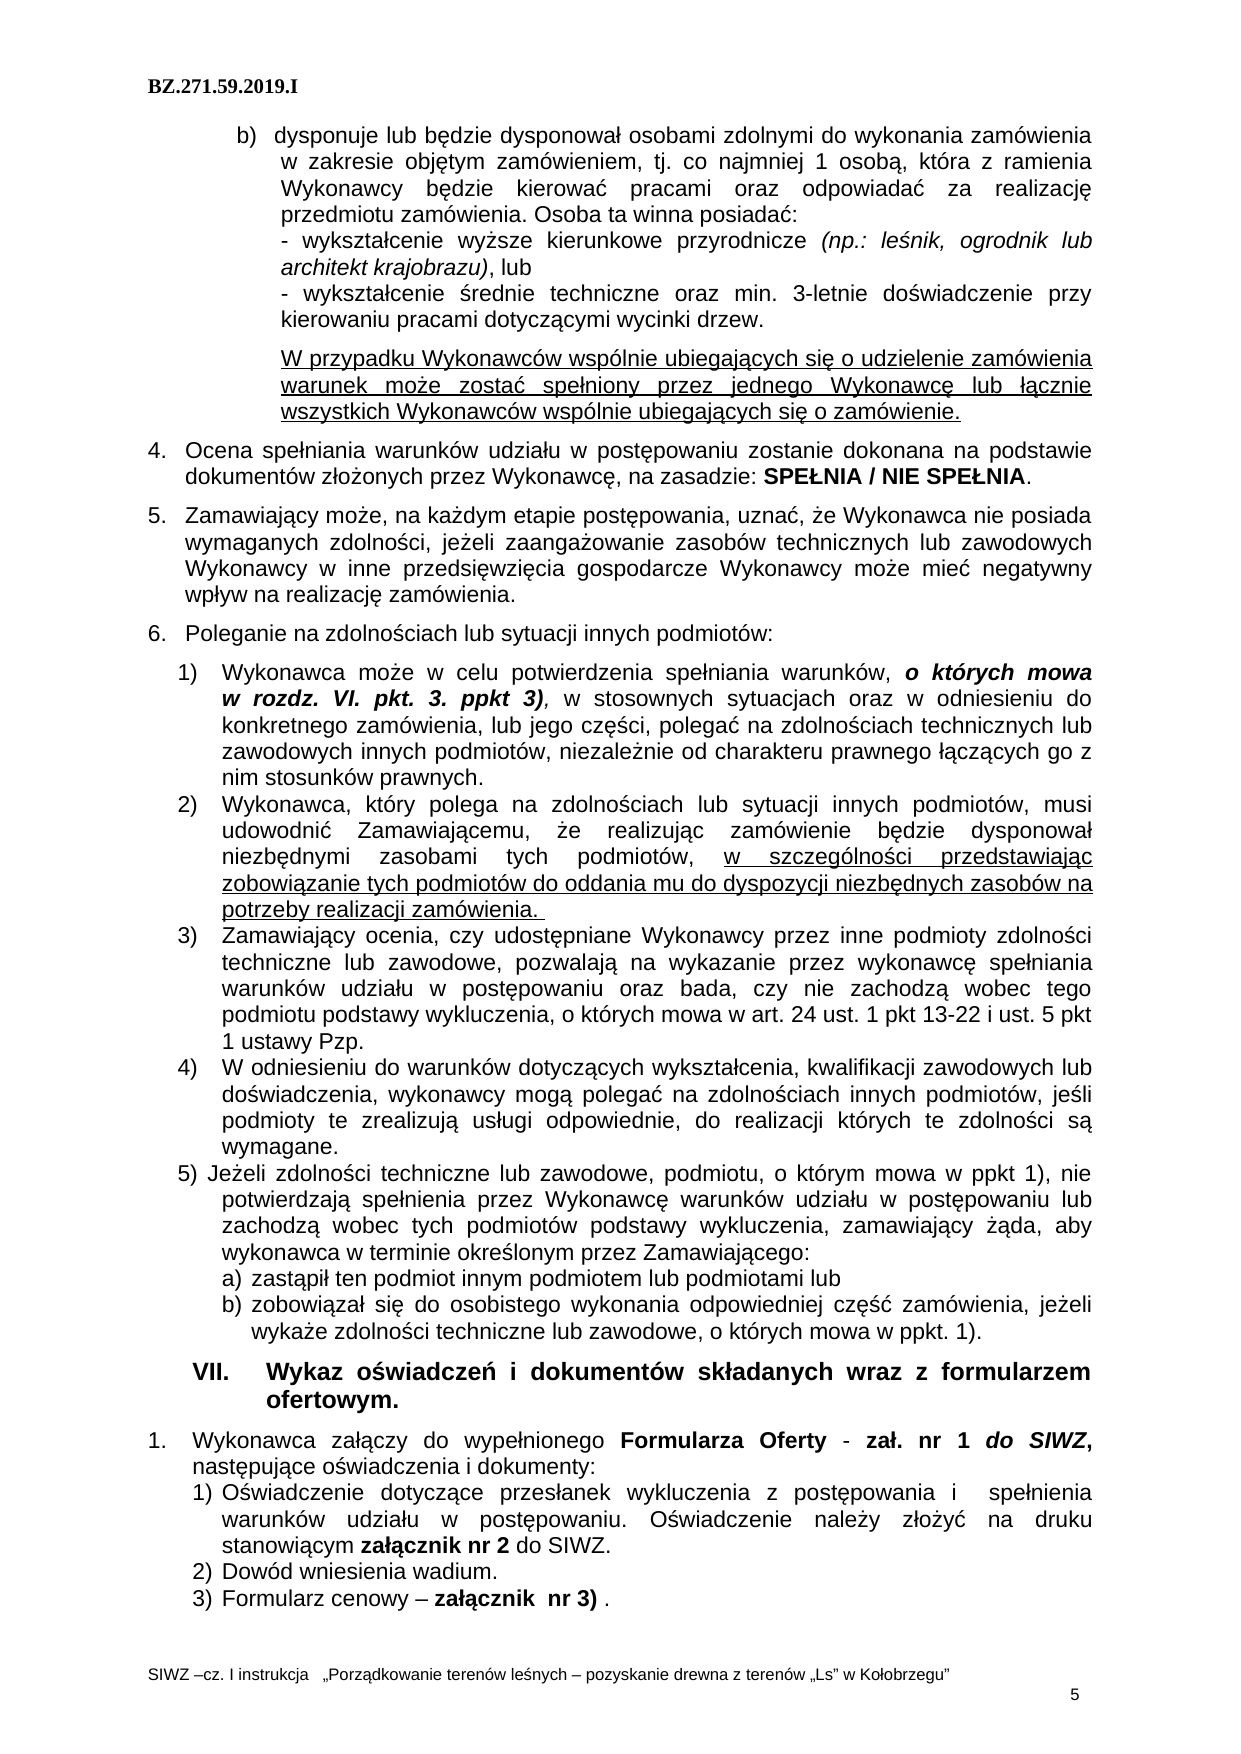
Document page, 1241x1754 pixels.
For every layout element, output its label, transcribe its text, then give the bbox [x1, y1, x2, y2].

list - wykształcenie wyższe kierunkowe przyrodnicze (np.: leśnik, ogrodnik lub architekt krajobrazu), lub [281, 227, 1092, 280]
subtitle Wykaz oświadczeń i dokumentów składanych wraz z formularzem ofertowym. [192, 1357, 1092, 1414]
list Oświadczenie dotyczące przesłanek wykluczenia z postępowania i spełnienia warunków udziału w postępowaniu. Oświadczenie należy złożyć na druku stanowiącym załącznik nr 2 do SIWZ. [192, 1479, 1092, 1558]
list - wykształcenie średnie techniczne oraz min. 3-letnie doświadczenie przy kierowaniu pracami dotyczącymi wycinki drzew. [281, 280, 1092, 333]
list Wykonawca, który polega na zdolnościach lub sytuacji innych podmiotów, musi udowodnić Zamawiającemu, że realizując zamówienie będzie dysponował niezbędnymi zasobami tych podmiotów, w szczególności przedstawiając zobowiązanie tych podmiotów do oddania mu do dyspozycji niezbędnych zasobów na potrzeby realizacji zamówienia. [177, 791, 1092, 922]
list dysponuje lub będzie dysponował osobami zdolnymi do wykonania zamówienia w zakresie objętym zamówieniem, tj. co najmniej 1 osobą, która z ramienia Wykonawcy będzie kierować pracami oraz odpowiadać za realizację przedmiotu zamówienia. Osoba ta winna posiadać: [236, 122, 1092, 227]
text W przypadku Wykonawców wspólnie ubiegających się o udzielenie zamówienia warunek może zostać spełniony przez jednego Wykonawcę lub łącznie wszystkich Wykonawców wspólnie ubiegających się o zamówienie. [281, 345, 1092, 368]
list Dowód wniesienia wadium. [192, 1558, 1092, 1585]
list zastąpił ten podmiot innym podmiotem lub podmiotami lub [222, 1265, 1092, 1291]
list Formularz cenowy – załącznik nr 3) . [192, 1585, 1092, 1611]
list Zamawiający może, na każdym etapie postępowania, uznać, że Wykonawca nie posiada wymaganych zdolności, jeżeli zaangażowanie zasobów technicznych lub zawodowych Wykonawcy w inne przedsięwzięcia gospodarcze Wykonawcy może mieć negatywny wpływ na realizację zamówienia. [148, 502, 1092, 607]
list W odniesieniu do warunków dotyczących wykształcenia, kwalifikacji zawodowych lub doświadczenia, wykonawcy mogą polegać na zdolnościach innych podmiotów, jeśli podmioty te zrealizują usługi odpowiednie, do realizacji których te zdolności są wymagane. [177, 1054, 1092, 1159]
list Wykonawca załączy do wypełnionego Formularza Oferty - zał. nr 1 do SIWZ, następujące oświadczenia i dokumenty: [148, 1427, 1092, 1479]
list 5) Jeżeli zdolności techniczne lub zawodowe, podmiotu, o którym mowa w ppkt 1), nie potwierdzają spełnienia przez Wykonawcę warunków udziału w postępowaniu lub zachodzą wobec tych podmiotów podstawy wykluczenia, zamawiający żąda, aby wykonawca w terminie określonym przez Zamawiającego: [177, 1159, 1092, 1265]
list zobowiązał się do osobistego wykonania odpowiedniej część zamówienia, jeżeli wykaże zdolności techniczne lub zawodowe, o których mowa w ppkt. 1). [222, 1291, 1092, 1344]
list Wykonawca może w celu potwierdzenia spełniania warunków, o których mowa w rozdz. VI. pkt. 3. ppkt 3), w stosownych sytuacjach oraz w odniesieniu do konkretnego zamówienia, lub jego części, polegać na zdolnościach technicznych lub zawodowych innych podmiotów, niezależnie od charakteru prawnego łączących go z nim stosunków prawnych. [177, 659, 1092, 791]
text W przypadku Wykonawców wspólnie ubiegających się o udzielenie zamówienia warunek może zostać spełniony przez jednego Wykonawcę lub łącznie wszystkich Wykonawców wspólnie ubiegających się o zamówienie. [281, 396, 1092, 424]
list Zamawiający ocenia, czy udostępniane Wykonawcy przez inne podmioty zdolności techniczne lub zawodowe, pozwalają na wykazanie przez wykonawcę spełniania warunków udziału w postępowaniu oraz bada, czy nie zachodzą wobec tego podmiotu podstawy wykluczenia, o których mowa w art. 24 ust. 1 pkt 13-22 i ust. 5 pkt 1 ustawy Pzp. [177, 922, 1092, 1054]
text W przypadku Wykonawców wspólnie ubiegających się o udzielenie zamówienia warunek może zostać spełniony przez jednego Wykonawcę lub łącznie wszystkich Wykonawców wspólnie ubiegających się o zamówienie. [281, 369, 1092, 394]
list Ocena spełniania warunków udziału w postępowaniu zostanie dokonana na podstawie dokumentów złożonych przez Wykonawcę, na zasadzie: SPEŁNIA / NIE SPEŁNIA. [148, 437, 1092, 489]
list Poleganie na zdolnościach lub sytuacji innych podmiotów: [148, 620, 1092, 646]
